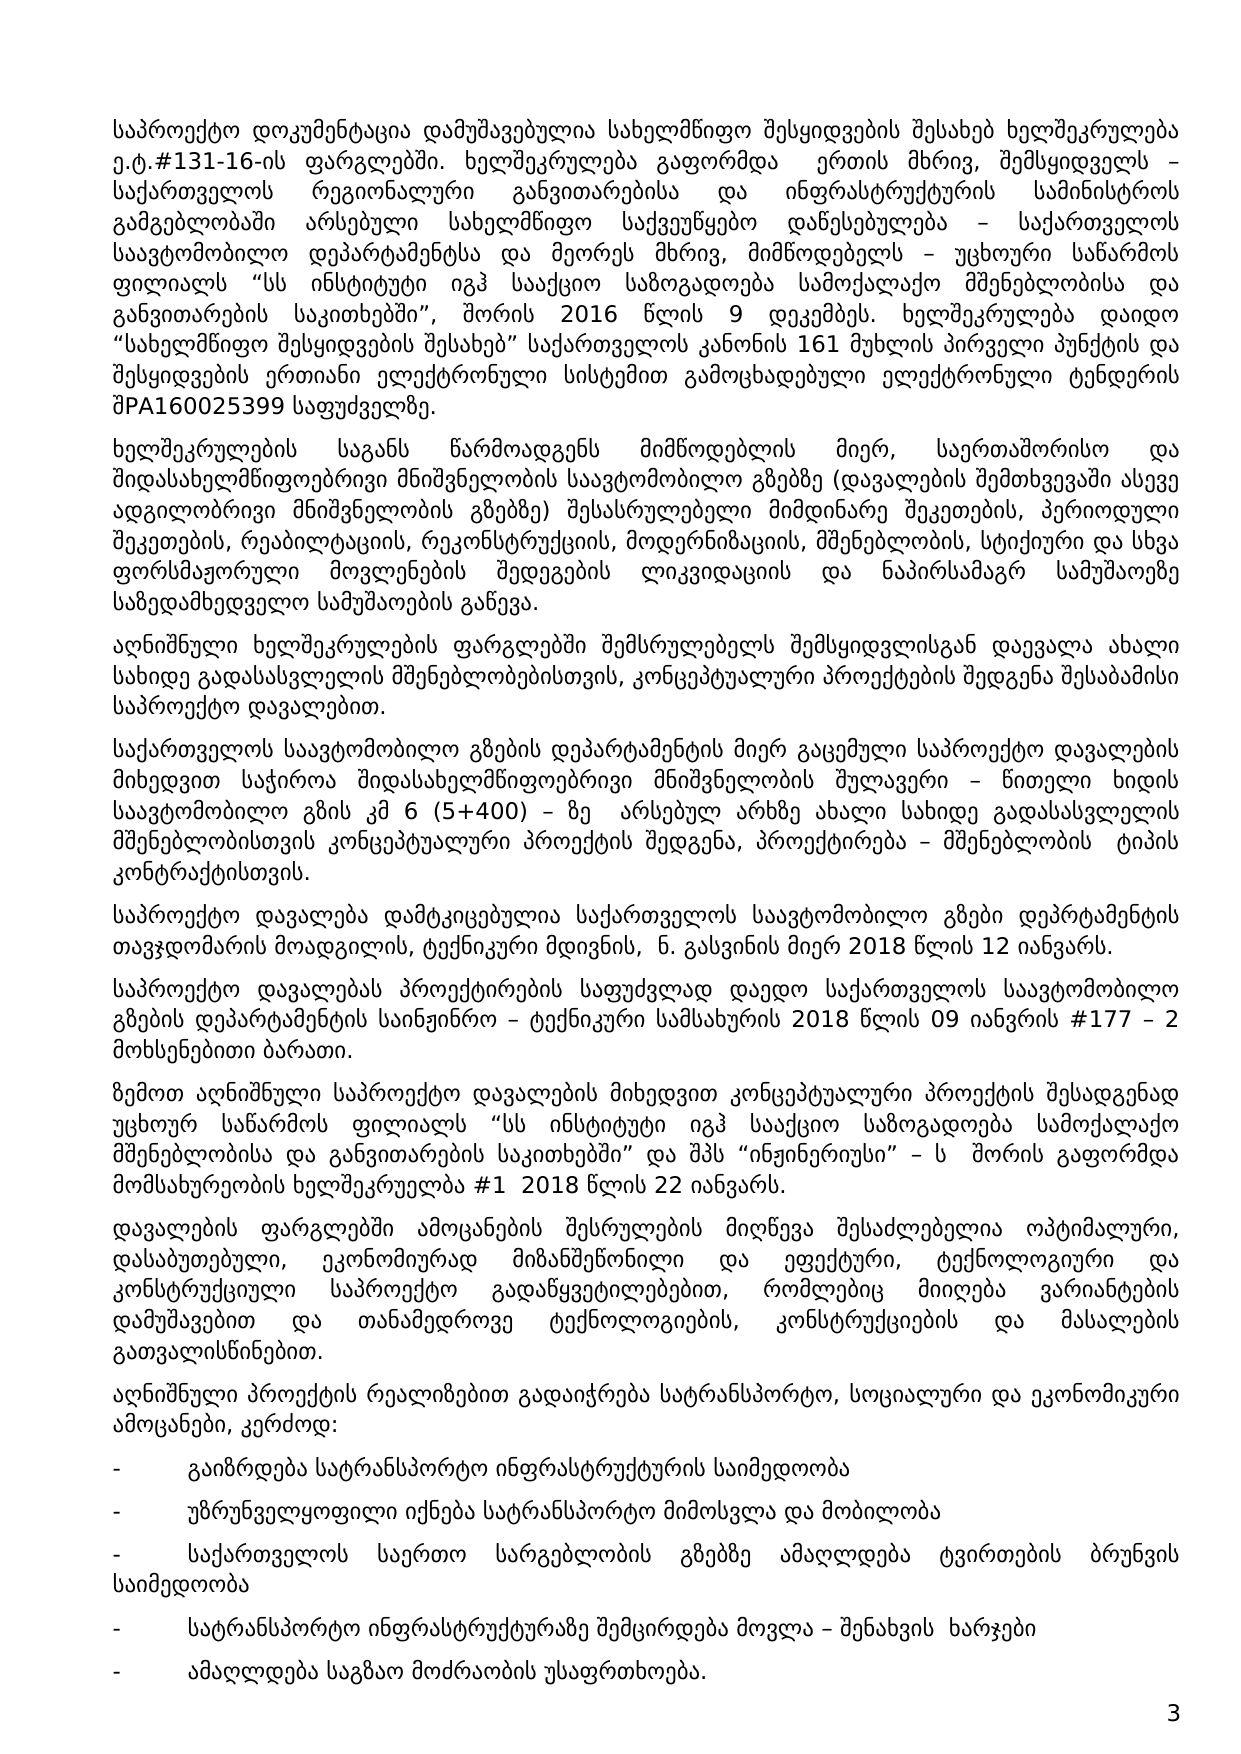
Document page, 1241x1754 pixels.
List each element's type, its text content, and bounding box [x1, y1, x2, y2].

text - გაიზრდება სატრანსპორტო ინფრასტრუქტურის საიმედოობა [112, 1455, 1181, 1481]
text საქართველოს საავტომობილო გზების დეპარტამენტის მიერ გაცემული საპროექტო დავალების მიხედვით საჭიროა შიდასახელმწიფოებრივი მნიშვნელობის შულავერი – წითელი ხიდის საავტომობილო გზის კმ 6 (5+400) – ზე არსებულ არხზე ახალი სახიდე გადასასვლელის მშენებლობისთვის კონცეპტუალური პროექტის შედგენა, პროექტირება – მშენებლობის ტიპის კონტრაქტისთვის. [112, 737, 1181, 886]
text საპროექტო დოკუმენტაცია დამუშავებულია სახელმწიფო შესყიდვების შესახებ ხელშეკრულება ე.ტ.#131-16-ის ფარგლებში. ხელშეკრულება გაფორმდა ერთის მხრივ, შემსყიდველს – საქართველოს რეგიონალური განვითარებისა და ინფრასტრუქტურის სამინისტროს გამგებლობაში არსებული სახელმწიფო საქვეუწყებო დაწესებულება – საქართველოს საავტომობილო დეპარტამენტსა და მეორეს მხრივ, მიმწოდებელს – უცხოური საწარმოს ფილიალს “სს ინსტიტუტი იგჰ სააქციო საზოგადოება სამოქალაქო მშენებლობისა და განვითარების საკითხებში”, შორის 2016 წლის 9 დეკემბეს. ხელშეკრულება დაიდო “სახელმწიფო შესყიდვების შესახებ” საქართველოს კანონის 161 მუხლის პირველი პუნქტის და შესყიდვების ერთიანი ელექტრონული სისტემით გამოცხადებული ელექტრონული ტენდერის შPA160025399 საფუძველზე. [112, 117, 1181, 419]
text აღნიშნული პროექტის რეალიზებით გადაიჭრება სატრანსპორტო, სოციალური და ეკონომიკური ამოცანები, კერძოდ: [112, 1381, 1181, 1438]
text ხელშეკრულების საგანს წარმოადგენს მიმწოდებლის მიერ, საერთაშორისო და შიდასახელმწიფოებრივი მნიშვნელობის საავტომობილო გზებზე (დავალების შემთხვევაში ასევე ადგილობრივი მნიშვნელობის გზებზე) შესასრულებელი მიმდინარე შეკეთების, პერიოდული შეკეთების, რეაბილტაციის, რეკონსტრუქციის, მოდერნიზაციის, მშენებლობის, სტიქიური და სხვა ფორსმაჟორული მოვლენების შედეგების ლიკვიდაციის და ნაპირსამაგრ სამუშაოეზე საზედამხედველო სამუშაოების გაწევა. [112, 436, 1181, 616]
text - სატრანსპორტო ინფრასტრუქტურაზე შემცირდება მოვლა – შენახვის ხარჯები [112, 1615, 1181, 1641]
text საპროექტო დავალებას პროექტირების საფუძვლად დაედო საქართველოს საავტომობილო გზების დეპარტამენტის საინჟინრო – ტექნიკური სამსახურის 2018 წლის 09 იანვრის #177 – 2 მოხსენებითი ბარათი. [112, 976, 1181, 1064]
text აღნიშნული ხელშეკრულების ფარგლებში შემსრულებელს შემსყიდვლისგან დაევალა ახალი სახიდე გადასასვლელის მშენებლობებისთვის, კონცეპტუალური პროექტების შედგენა შესაბამისი საპროექტო დავალებით. [112, 632, 1181, 720]
text საპროექტო დავალება დამტკიცებულია საქართველოს საავტომობილო გზები დეპრტამენტის თავჯდომარის მოადგილის, ტექნიკური მდივნის, ნ. გასვინის მიერ 2018 წლის 12 იანვარს. [112, 902, 1181, 959]
text დავალების ფარგლებში ამოცანების შესრულების მიღწევა შესაძლებელია ოპტიმალური, დასაბუთებული, ეკონომიურად მიზანშეწონილი და ეფექტური, ტექნოლოგიური და კონსტრუქციული საპროექტო გადაწყვეტილებებით, რომლებიც მიიღება ვარიანტების დამუშავებით და თანამედროვე ტექნოლოგიების, კონსტრუქციების და მასალების გათვალისწინებით. [112, 1215, 1181, 1364]
text - უზრუნველყოფილი იქნება სატრანსპორტო მიმოსვლა და მობილობა [112, 1498, 1181, 1524]
text ზემოთ აღნიშნული საპროექტო დავალების მიხედვით კონცეპტუალური პროექტის შესადგენად უცხოურ საწარმოს ფილიალს “სს ინსტიტუტი იგჰ სააქციო საზოგადოება სამოქალაქო მშენებლობისა და განვითარების საკითხებში” და შპს “ინჟინერიუსი” – ს შორის გაფორმდა მომსახურეობის ხელშეკრუელბა #1 2018 წლის 22 იანვარს. [112, 1080, 1181, 1199]
text - საქართველოს საერთო სარგებლობის გზებზე ამაღლდება ტვირთების ბრუნვის საიმედოობა [112, 1541, 1181, 1598]
text - ამაღლდება საგზაო მოძრაობის უსაფრთხოება. [112, 1658, 1181, 1684]
